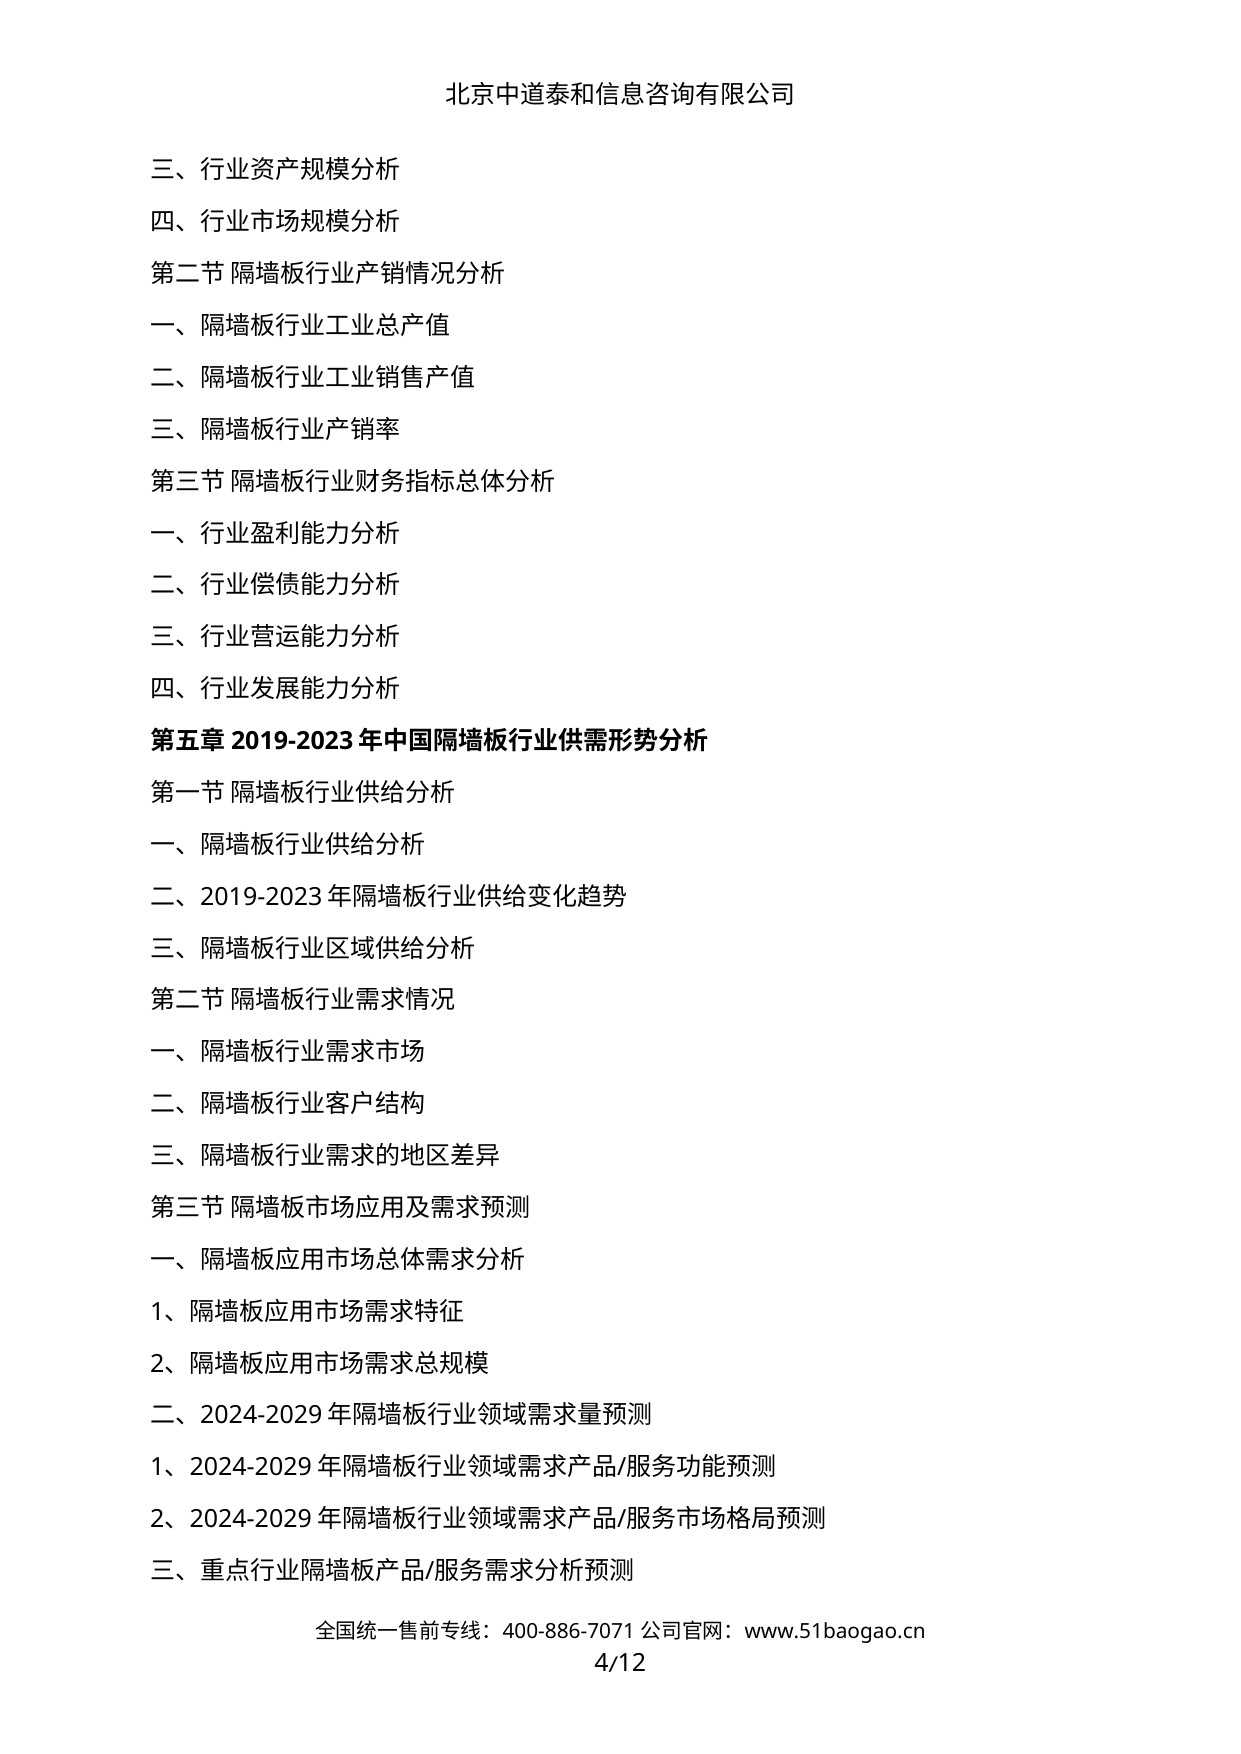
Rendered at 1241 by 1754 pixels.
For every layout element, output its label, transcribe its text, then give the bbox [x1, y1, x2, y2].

text 一、隔墙板行业供给分析 [150, 824, 1090, 861]
text 四、行业发展能力分析 [150, 669, 1090, 705]
text 一、隔墙板行业需求市场 [150, 1032, 1090, 1068]
text 一、行业盈利能力分析 [150, 513, 1090, 549]
text 一、隔墙板行业工业总产值 [150, 306, 1090, 342]
text 三、隔墙板行业需求的地区差异 [150, 1136, 1090, 1172]
text 二、2019-2023年隔墙板行业供给变化趋势 [150, 876, 1090, 912]
text 第三节 隔墙板市场应用及需求预测 [150, 1187, 1090, 1224]
text 三、隔墙板行业区域供给分析 [150, 928, 1090, 964]
text 四、行业市场规模分析 [150, 202, 1090, 238]
text 二、行业偿债能力分析 [150, 565, 1090, 601]
text 三、隔墙板行业产销率 [150, 409, 1090, 446]
text 三、重点行业隔墙板产品/服务需求分析预测 [150, 1551, 1090, 1587]
text 1、隔墙板应用市场需求特征 [150, 1291, 1090, 1327]
text 2、2024-2029年隔墙板行业领域需求产品/服务市场格局预测 [150, 1499, 1090, 1535]
text 一、隔墙板应用市场总体需求分析 [150, 1239, 1090, 1276]
text 二、隔墙板行业工业销售产值 [150, 357, 1090, 394]
text 三、行业营运能力分析 [150, 617, 1090, 653]
text 1、2024-2029年隔墙板行业领域需求产品/服务功能预测 [150, 1447, 1090, 1483]
text 三、行业资产规模分析 [150, 150, 1090, 186]
text 2、隔墙板应用市场需求总规模 [150, 1343, 1090, 1379]
text 第二节 隔墙板行业产销情况分析 [150, 254, 1090, 290]
text 二、2024-2029年隔墙板行业领域需求量预测 [150, 1395, 1090, 1431]
text 二、隔墙板行业客户结构 [150, 1084, 1090, 1120]
text 第五章 2019-2023年中国隔墙板行业供需形势分析 [150, 721, 1090, 757]
text 第三节 隔墙板行业财务指标总体分析 [150, 461, 1090, 497]
text 第一节 隔墙板行业供给分析 [150, 772, 1090, 809]
text 第二节 隔墙板行业需求情况 [150, 980, 1090, 1016]
